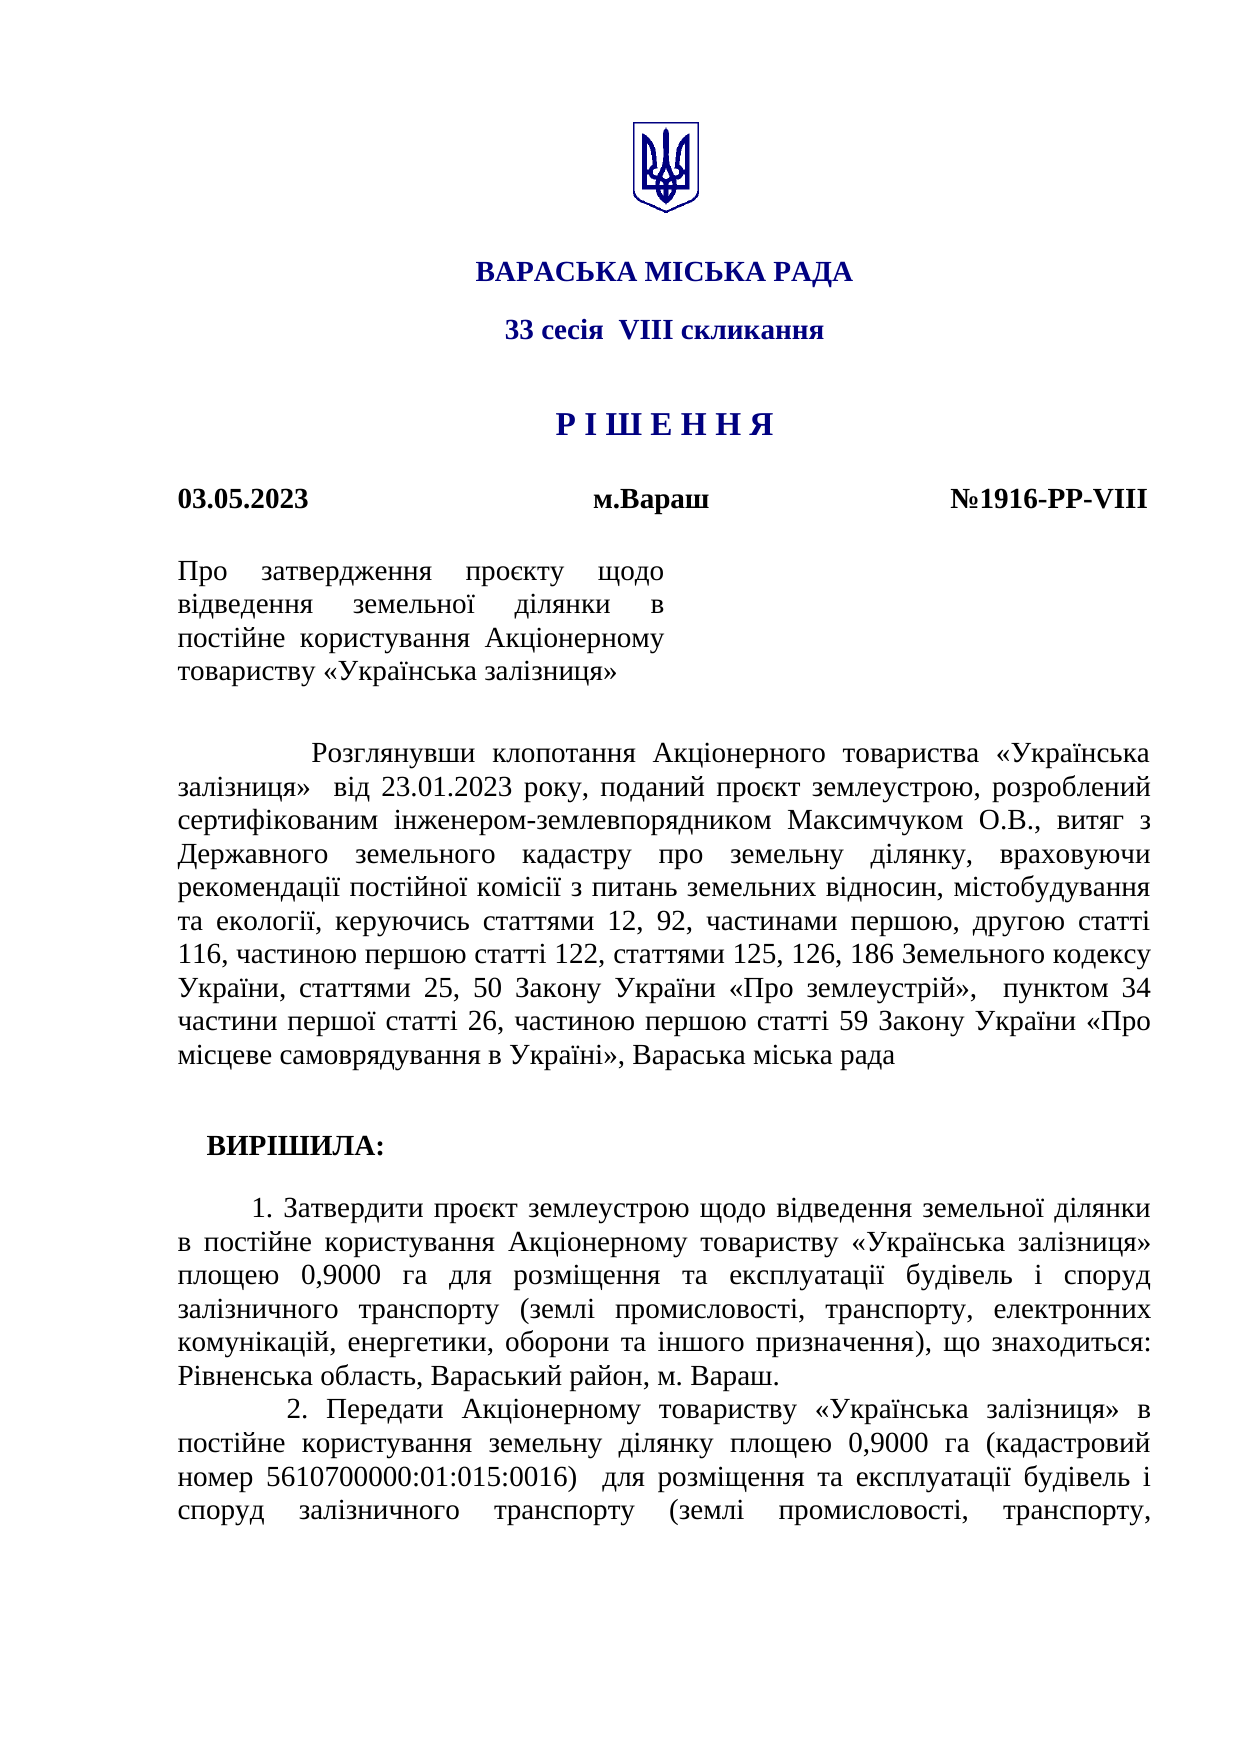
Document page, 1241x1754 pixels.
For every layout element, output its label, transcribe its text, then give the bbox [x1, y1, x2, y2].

text ВИРІШИЛА: [177, 1128, 1152, 1162]
text 03.05.2023 м.Вараш №1916-РР-VIII [177, 481, 1152, 514]
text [177, 1392, 1152, 1526]
text 1. Затвердити проєкт землеустрою щодо відведення земельної ділянки в постійне користування Акціонерному товариству «Українська залізниця» площею 0,9000 га для розміщення та експлуатації будівель і споруд залізничного транспорту (землі промисловості, транспорту, електронних комунікацій, енергетики, оборони та іншого призначення), що знаходиться: Рівненська область, Вараський район, м. Вараш. [177, 1190, 1152, 1392]
text 33 сесія VIII скликання [177, 312, 1152, 346]
picture [623, 118, 705, 219]
text Р І Ш Е Н Н Я [177, 404, 1152, 443]
text Про затвердження проєкту щодо відведення земельної ділянки в постійне користування Акціонерному товариству «Українська залізниця» [177, 553, 664, 687]
text ВАРАСЬКА МІСЬКА РАДА [177, 254, 1152, 287]
text Розглянувши клопотання Акціонерного товариства «Українська залізниця» від 23.01.2023 року, поданий проєкт землеустрою, розроблений сертифікованим інженером-землевпорядником Максимчуком О.В., витяг з Державного земельного кадастру про земельну ділянку, враховуючи рекомендації постійної комісії з питань земельних відносин, містобудування та екології, керуючись статтями 12, 92, частинами першою, другою статті 116, частиною першою статті 122, статтями 125, 126, 186 Земельного кодексу України, статтями 25, 50 Закону України «Про землеустрій», пунктом 34 частини першої статті 26, частиною першою статті 59 Закону України «Про місцеве самоврядування в Україні», Вараська міська рада [177, 735, 1152, 1071]
